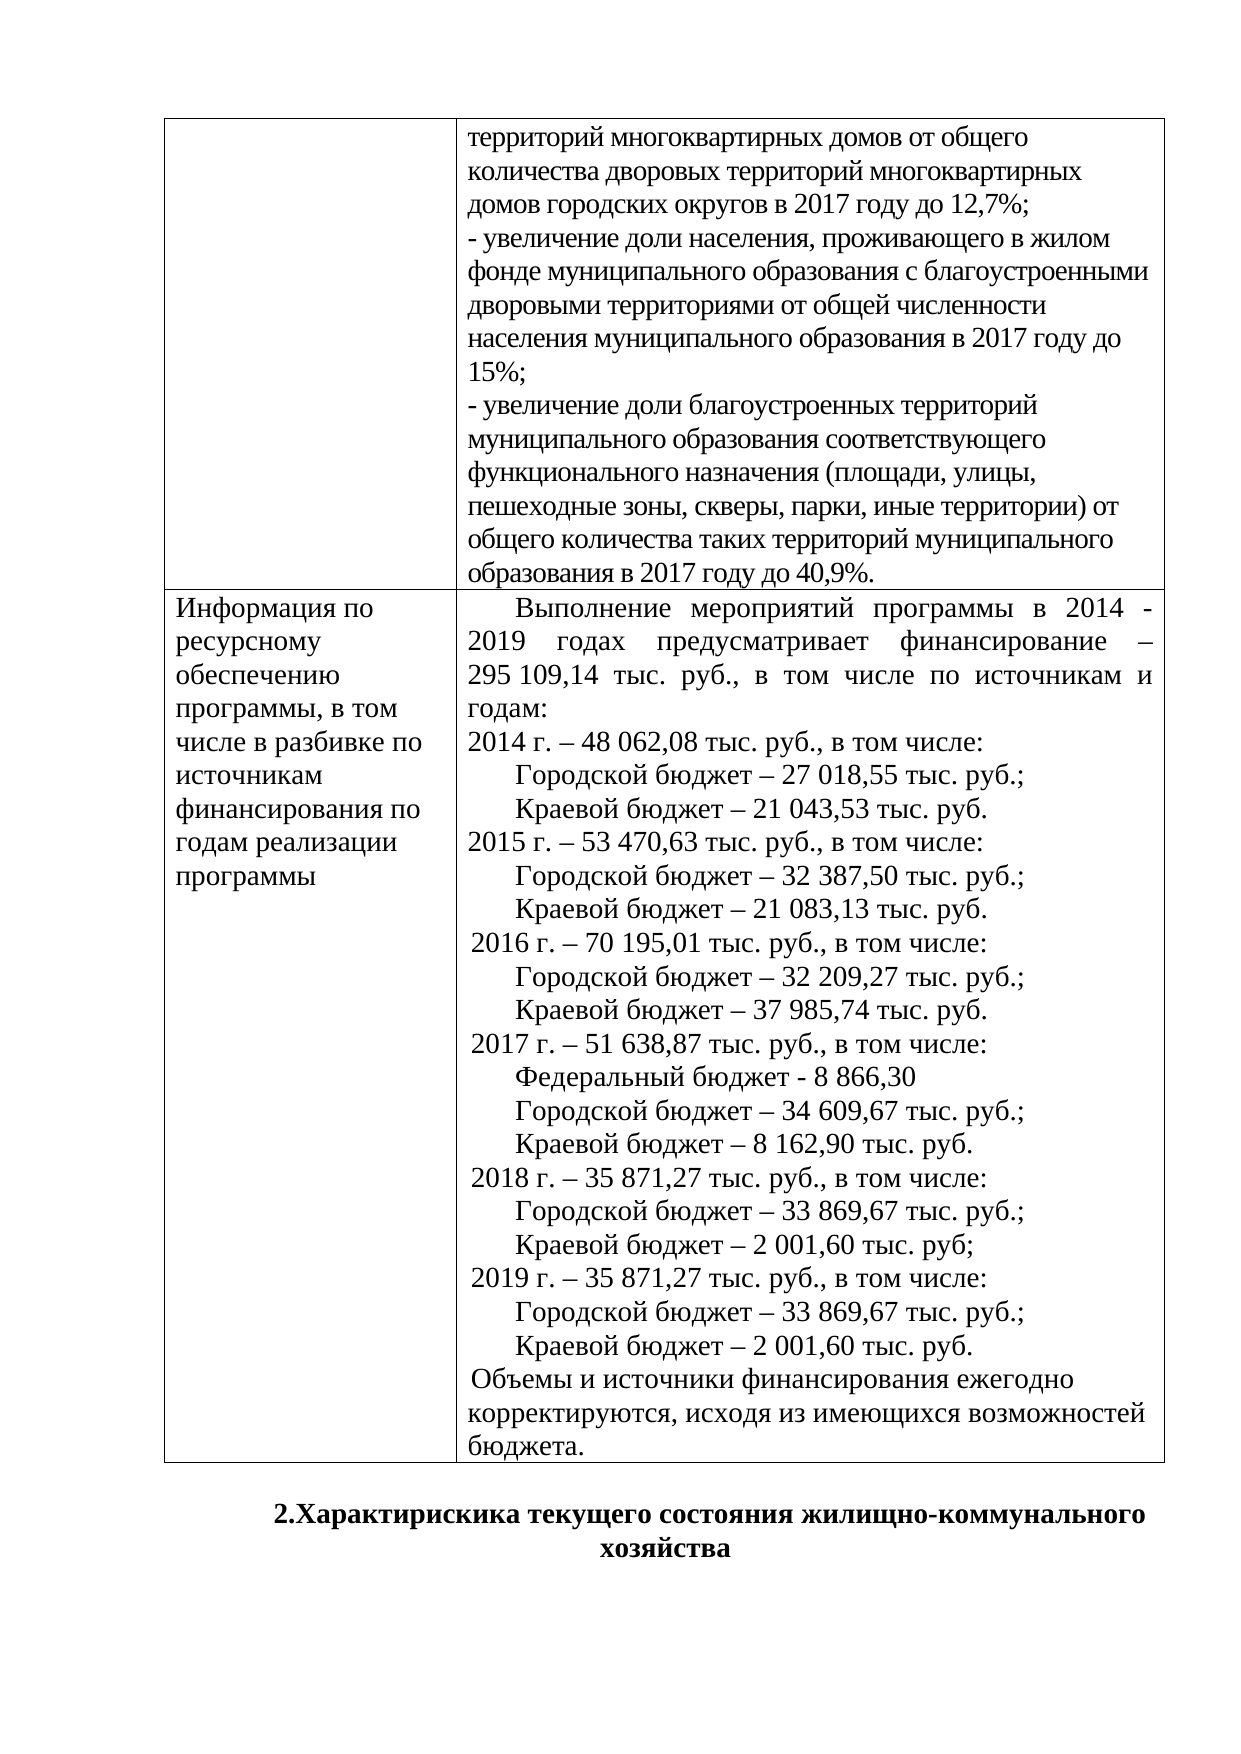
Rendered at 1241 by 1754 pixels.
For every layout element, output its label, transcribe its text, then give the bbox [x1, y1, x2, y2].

table_cell Информация по ресурсному обеспечению программы, в том числе в разбивке по источникам финансирования по годам реализации программы [165, 590, 456, 1462]
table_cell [457, 119, 1164, 589]
text 2.Характирискика текущего состояния жилищно-коммунального хозяйства [177, 1496, 1153, 1563]
table_cell Выполнение мероприятий программы в 2014 - 2019 годах предусматривает финансирование – 295 109,14 тыс. руб., в том числе по источникам и годам: . – 48 062,08 тыс. руб., в том числе: Городской бюджет – 27 018,55 тыс. руб.; Краевой бюджет – 21 043,53 тыс. руб. . – 53 470,63 тыс. руб., в том числе: Городской бюджет – 32 387,50 тыс. руб.; Краевой бюджет – 21 083,13 тыс. руб. . – 70 195,01 тыс. руб., в том числе: Городской бюджет – 32 209,27 тыс. руб.; Краевой бюджет – 37 985,74 тыс. руб. 2017 г. – 51 638,87 тыс. руб., в том числе: Федеральный бюджет - 8 866,30 Городской бюджет – 34 609,67 тыс. руб.; Краевой бюджет – 8 162,90 тыс. руб. 2018 г. – 35 871,27 тыс. руб., в том числе: Городской бюджет – 33 869,67 тыс. руб.; Краевой бюджет – 2 001,60 тыс. руб; 2019 г. – 35 871,27 тыс. руб., в том числе: Городской бюджет – 33 869,67 тыс. руб.; Краевой бюджет – 2 001,60 тыс. руб. Объемы и источники финансирования ежегодно корректируются, исходя из имеющихся возможностей бюджета. [457, 590, 1164, 1462]
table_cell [165, 119, 456, 589]
